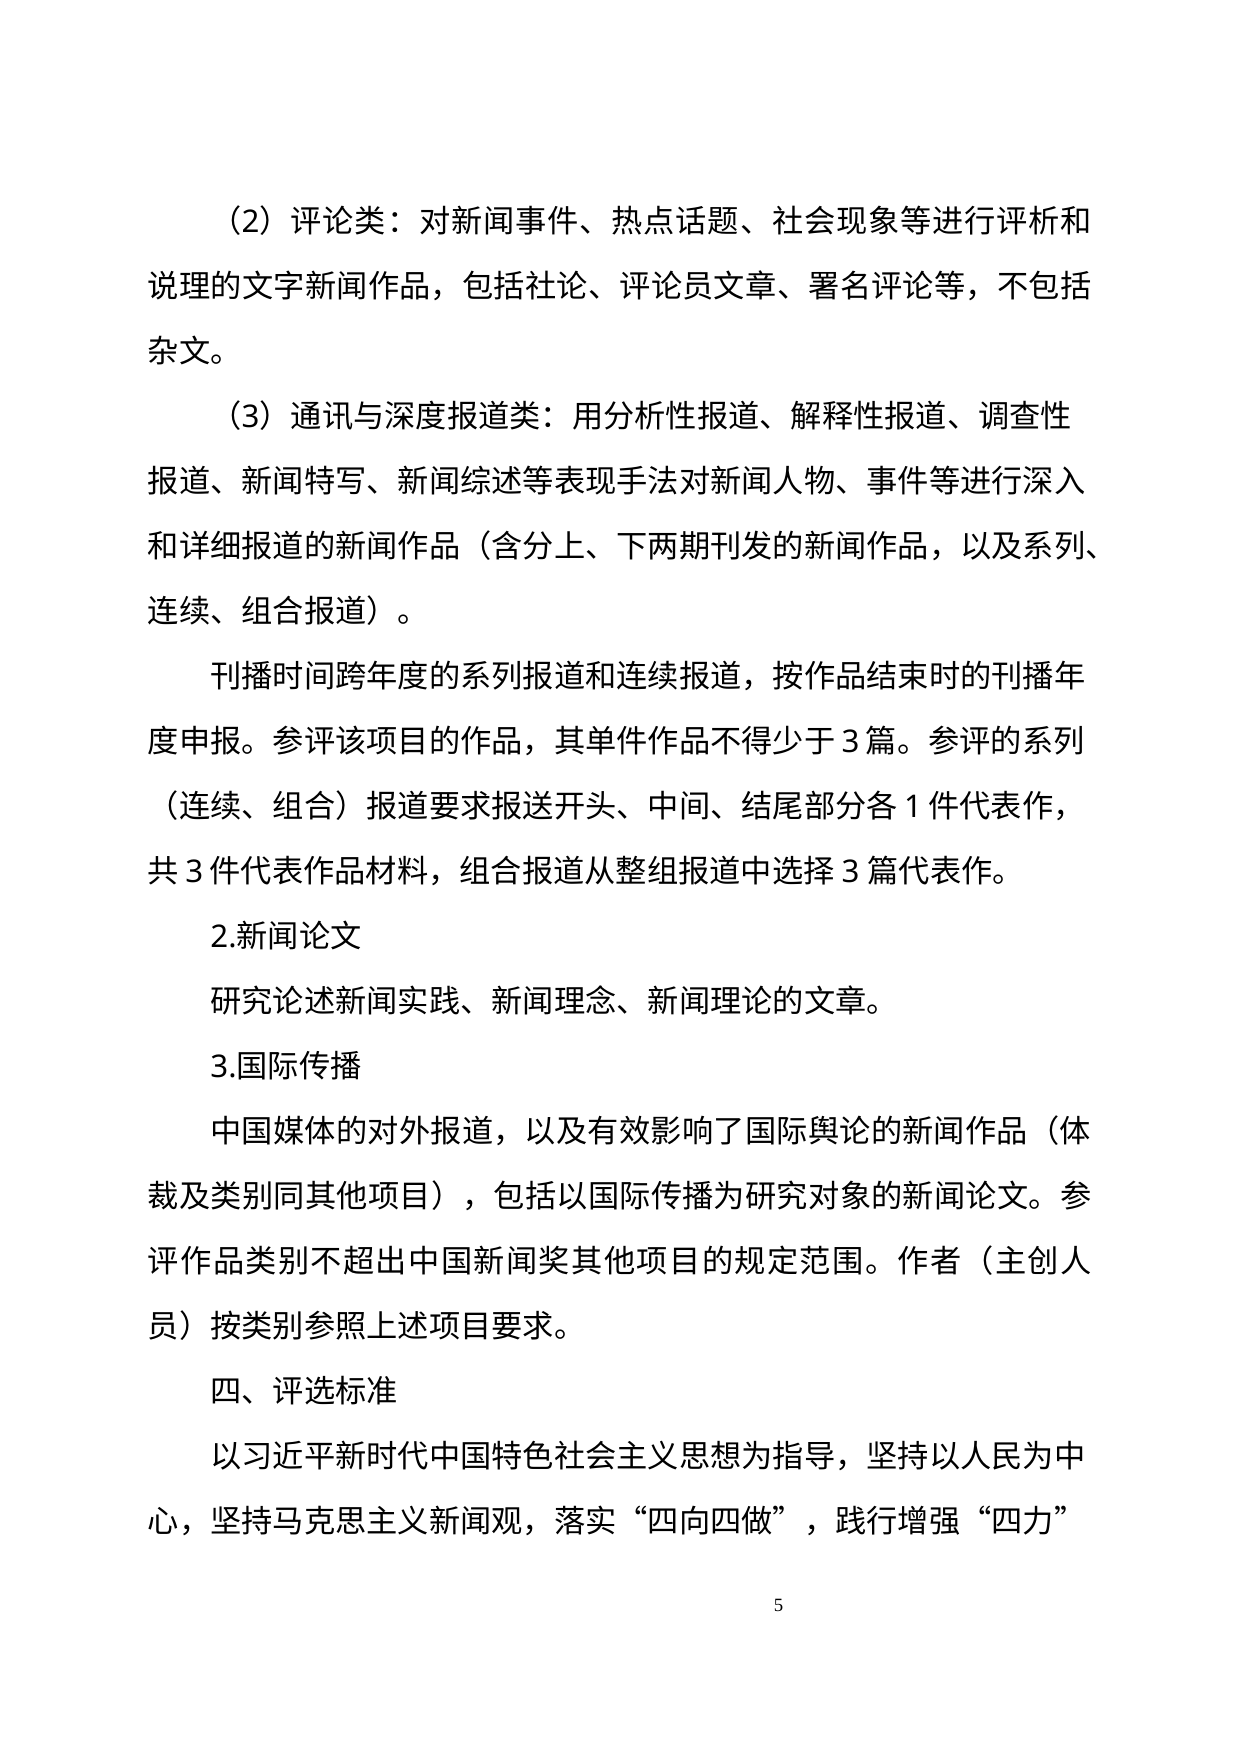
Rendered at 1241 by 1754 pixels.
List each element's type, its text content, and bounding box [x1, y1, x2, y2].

list 刊播时间跨年度的系列报道和连续报道，按作品结束时的刊播年度申报。参评该项目的作品，其单件作品不得少于3篇。参评的系列（连续、组合）报道要求报送开头、中间、结尾部分各1件代表作，共3件代表作品材料，组合报道从整组报道中选择 3 篇代表作。 [148, 642, 1092, 902]
text 四、评选标准 [148, 1357, 1092, 1422]
text 中国媒体的对外报道，以及有效影响了国际舆论的新闻作品（体裁及类别同其他项目），包括以国际传播为研究对象的新闻论文。参评作品类别不超出中国新闻奖其他项目的规定范围。作者（主创人员）按类别参照上述项目要求。 [148, 1097, 1092, 1357]
list 通讯与深度报道类：用分析性报道、解释性报道、调查性报道、新闻特写、新闻综述等表现手法对新闻人物、事件等进行深入和详细报道的新闻作品（含分上、下两期刊发的新闻作品，以及系列、连续、组合报道）。 [148, 382, 1092, 642]
list 评论类：对新闻事件、热点话题、社会现象等进行评析和说理的文字新闻作品，包括社论、评论员文章、署名评论等，不包括杂文。 [148, 187, 1092, 382]
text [148, 1422, 1092, 1552]
text 2.新闻论文 [148, 902, 1092, 967]
text 3.国际传播 [148, 1032, 1092, 1097]
text 研究论述新闻实践、新闻理念、新闻理论的文章。 [148, 967, 1092, 1032]
